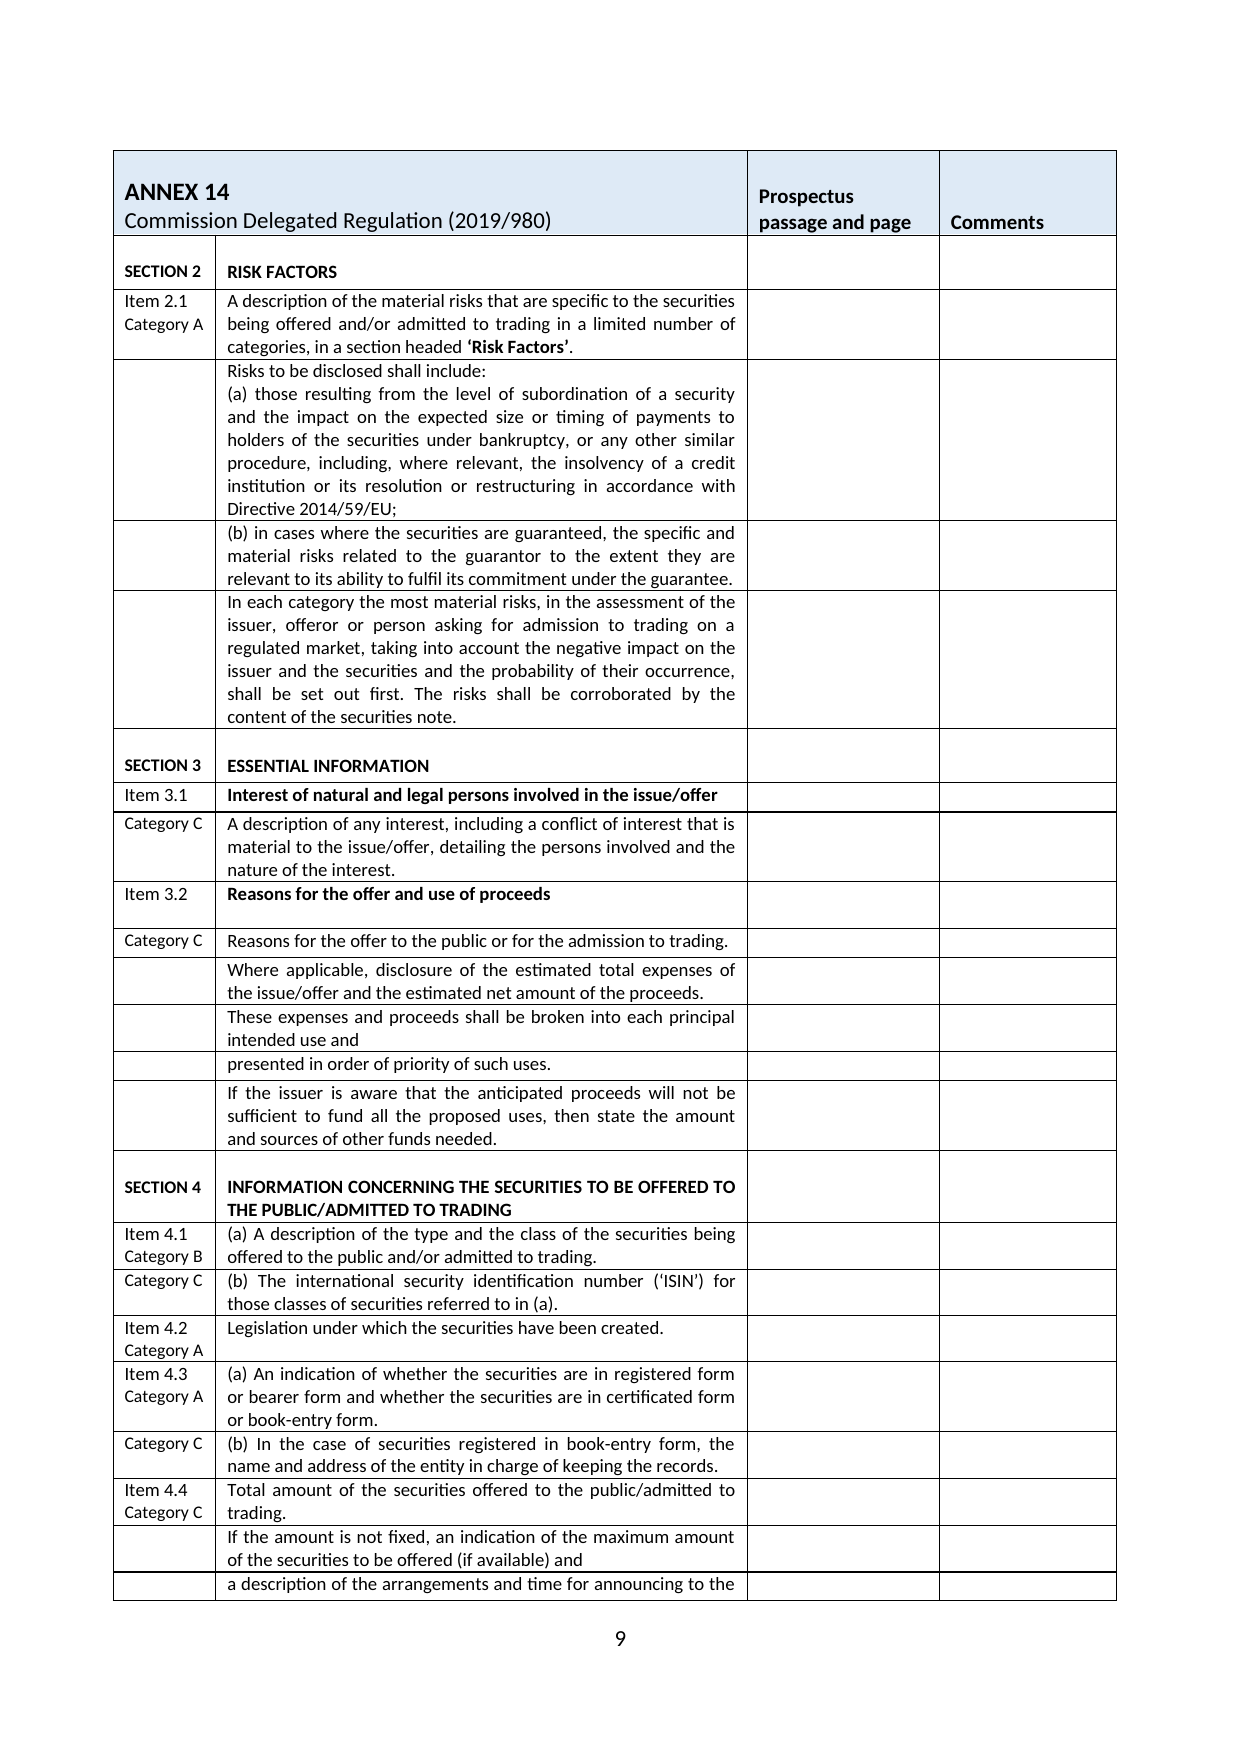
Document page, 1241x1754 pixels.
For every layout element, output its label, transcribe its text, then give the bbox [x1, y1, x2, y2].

table_cell SECTION 2 [114, 236, 215, 289]
table_cell [748, 1052, 939, 1080]
table_cell Item 4.3 Category A [114, 1362, 215, 1431]
table_cell Reasons for the offer and use of proceeds [216, 882, 747, 928]
table_header Prospectus passage and page [748, 151, 939, 234]
table_cell Item 3.1 [114, 783, 215, 811]
table_cell [748, 958, 939, 1004]
table_cell [940, 290, 1116, 358]
table_cell [940, 958, 1116, 1004]
table_cell Category C [114, 1270, 215, 1315]
table_cell [940, 521, 1116, 590]
table_cell [748, 882, 939, 928]
table_cell Item 4.2 Category A [114, 1316, 215, 1361]
table_header Comments [940, 151, 1116, 234]
table_cell [748, 729, 939, 782]
table_cell [748, 813, 939, 881]
table_cell [940, 813, 1116, 881]
table_cell [940, 783, 1116, 811]
table_cell [114, 1526, 215, 1571]
table_cell [748, 521, 939, 590]
table_cell [748, 236, 939, 289]
table_cell Category C [114, 813, 215, 881]
table_cell [940, 1081, 1116, 1150]
table_cell [748, 929, 939, 957]
table_cell [114, 1081, 215, 1150]
table_cell Where applicable, disclosure of the estimated total expenses of the issue/offer and the estimated net amount of the proceeds. [216, 958, 747, 1004]
table_cell presented in order of priority of such uses. [216, 1052, 747, 1080]
table_cell [940, 929, 1116, 957]
table_cell [114, 360, 215, 520]
table_cell Item 3.2 [114, 882, 215, 928]
table_cell (a) An indication of whether the securities are in registered form or bearer form and whether the securities are in certificated form or book-entry form. [216, 1362, 747, 1431]
table_cell [940, 1005, 1116, 1051]
table_cell If the issuer is aware that the anticipated proceeds will not be sufficient to fund all the proposed uses, then state the amount and sources of other funds needed. [216, 1081, 747, 1150]
table_cell [748, 591, 939, 728]
table_cell (b) In the case of securities registered in book-entry form, the name and address of the entity in charge of keeping the records. [216, 1432, 747, 1478]
table_cell [748, 1151, 939, 1222]
table_cell [748, 1005, 939, 1051]
table_cell [940, 1316, 1116, 1361]
table_cell (b) The international security identification number (‘ISIN’) for those classes of securities referred to in (a). [216, 1270, 747, 1315]
table_cell Item 4.4 Category C [114, 1479, 215, 1524]
table_cell [940, 1151, 1116, 1222]
table_cell (a) A description of the type and the class of the securities being offered to the public and/or admitted to trading. [216, 1223, 747, 1268]
table_cell [940, 882, 1116, 928]
table_cell [114, 591, 215, 728]
table_cell [940, 1362, 1116, 1431]
table_cell [940, 1223, 1116, 1268]
table_cell INFORMATION CONCERNING THE SECURITIES TO BE OFFERED TO THE PUBLIC/ADMITTED TO TRADING [216, 1151, 747, 1222]
table_cell [940, 360, 1116, 520]
table_cell [940, 236, 1116, 289]
table_cell [748, 1432, 939, 1478]
table_cell Category C [114, 929, 215, 957]
table_cell Legislation under which the securities have been created. [216, 1316, 747, 1361]
table_cell Risks to be disclosed shall include: (a) those resulting from the level of subordination of a security and the impact on the expected size or timing of payments to holders of the securities under bankruptcy, or any other similar procedure, including, where relevant, the insolvency of a credit institution or its resolution or restructuring in accordance with Directive 2014/59/EU; [216, 360, 747, 520]
table_cell [748, 1573, 939, 1600]
table_cell [114, 521, 215, 590]
table_cell [748, 360, 939, 520]
table_cell SECTION 3 [114, 729, 215, 782]
table_cell [114, 958, 215, 1004]
table_cell A description of any interest, including a conflict of interest that is material to the issue/offer, detailing the persons involved and the nature of the interest. [216, 813, 747, 881]
table_cell [748, 290, 939, 358]
table_cell [940, 1573, 1116, 1600]
table_cell [748, 1223, 939, 1268]
table_cell Category C [114, 1432, 215, 1478]
table_cell [748, 783, 939, 811]
table_header ANNEX 14 Commission Delegated Regulation (2019/980) [114, 151, 747, 234]
table_cell [748, 1316, 939, 1361]
table_cell Interest of natural and legal persons involved in the issue/offer [216, 783, 747, 811]
table_cell [748, 1081, 939, 1150]
table_cell ESSENTIAL INFORMATION [216, 729, 747, 782]
table_cell These expenses and proceeds shall be broken into each principal intended use and [216, 1005, 747, 1051]
table_cell [940, 591, 1116, 728]
table_cell SECTION 4 [114, 1151, 215, 1222]
table_cell [114, 1573, 215, 1600]
table_cell RISK FACTORS [216, 236, 747, 289]
table_cell [748, 1270, 939, 1315]
table_cell Reasons for the offer to the public or for the admission to trading. [216, 929, 747, 957]
table_cell A description of the material risks that are specific to the securities being offered and/or admitted to trading in a limited number of categories, in a section headed ‘Risk Factors’. [216, 290, 747, 358]
table_cell [940, 1270, 1116, 1315]
table_cell [940, 1432, 1116, 1478]
table_cell [748, 1362, 939, 1431]
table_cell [216, 1573, 747, 1600]
table_cell Item 4.1 Category B [114, 1223, 215, 1268]
table_cell [748, 1479, 939, 1524]
table_cell [940, 1526, 1116, 1571]
table_cell If the amount is not fixed, an indication of the maximum amount of the securities to be offered (if available) and [216, 1526, 747, 1571]
table_cell [940, 729, 1116, 782]
table_cell (b) in cases where the securities are guaranteed, the specific and material risks related to the guarantor to the extent they are relevant to its ability to fulfil its commitment under the guarantee. [216, 521, 747, 590]
table_cell Item 2.1 Category A [114, 290, 215, 358]
table_cell [940, 1052, 1116, 1080]
table_cell [748, 1526, 939, 1571]
table_cell Total amount of the securities offered to the public/admitted to trading. [216, 1479, 747, 1524]
table_cell [114, 1005, 215, 1051]
table_cell In each category the most material risks, in the assessment of the issuer, offeror or person asking for admission to trading on a regulated market, taking into account the negative impact on the issuer and the securities and the probability of their occurrence, shall be set out first. The risks shall be corroborated by the content of the securities note. [216, 591, 747, 728]
table_cell [940, 1479, 1116, 1524]
table_cell [114, 1052, 215, 1080]
